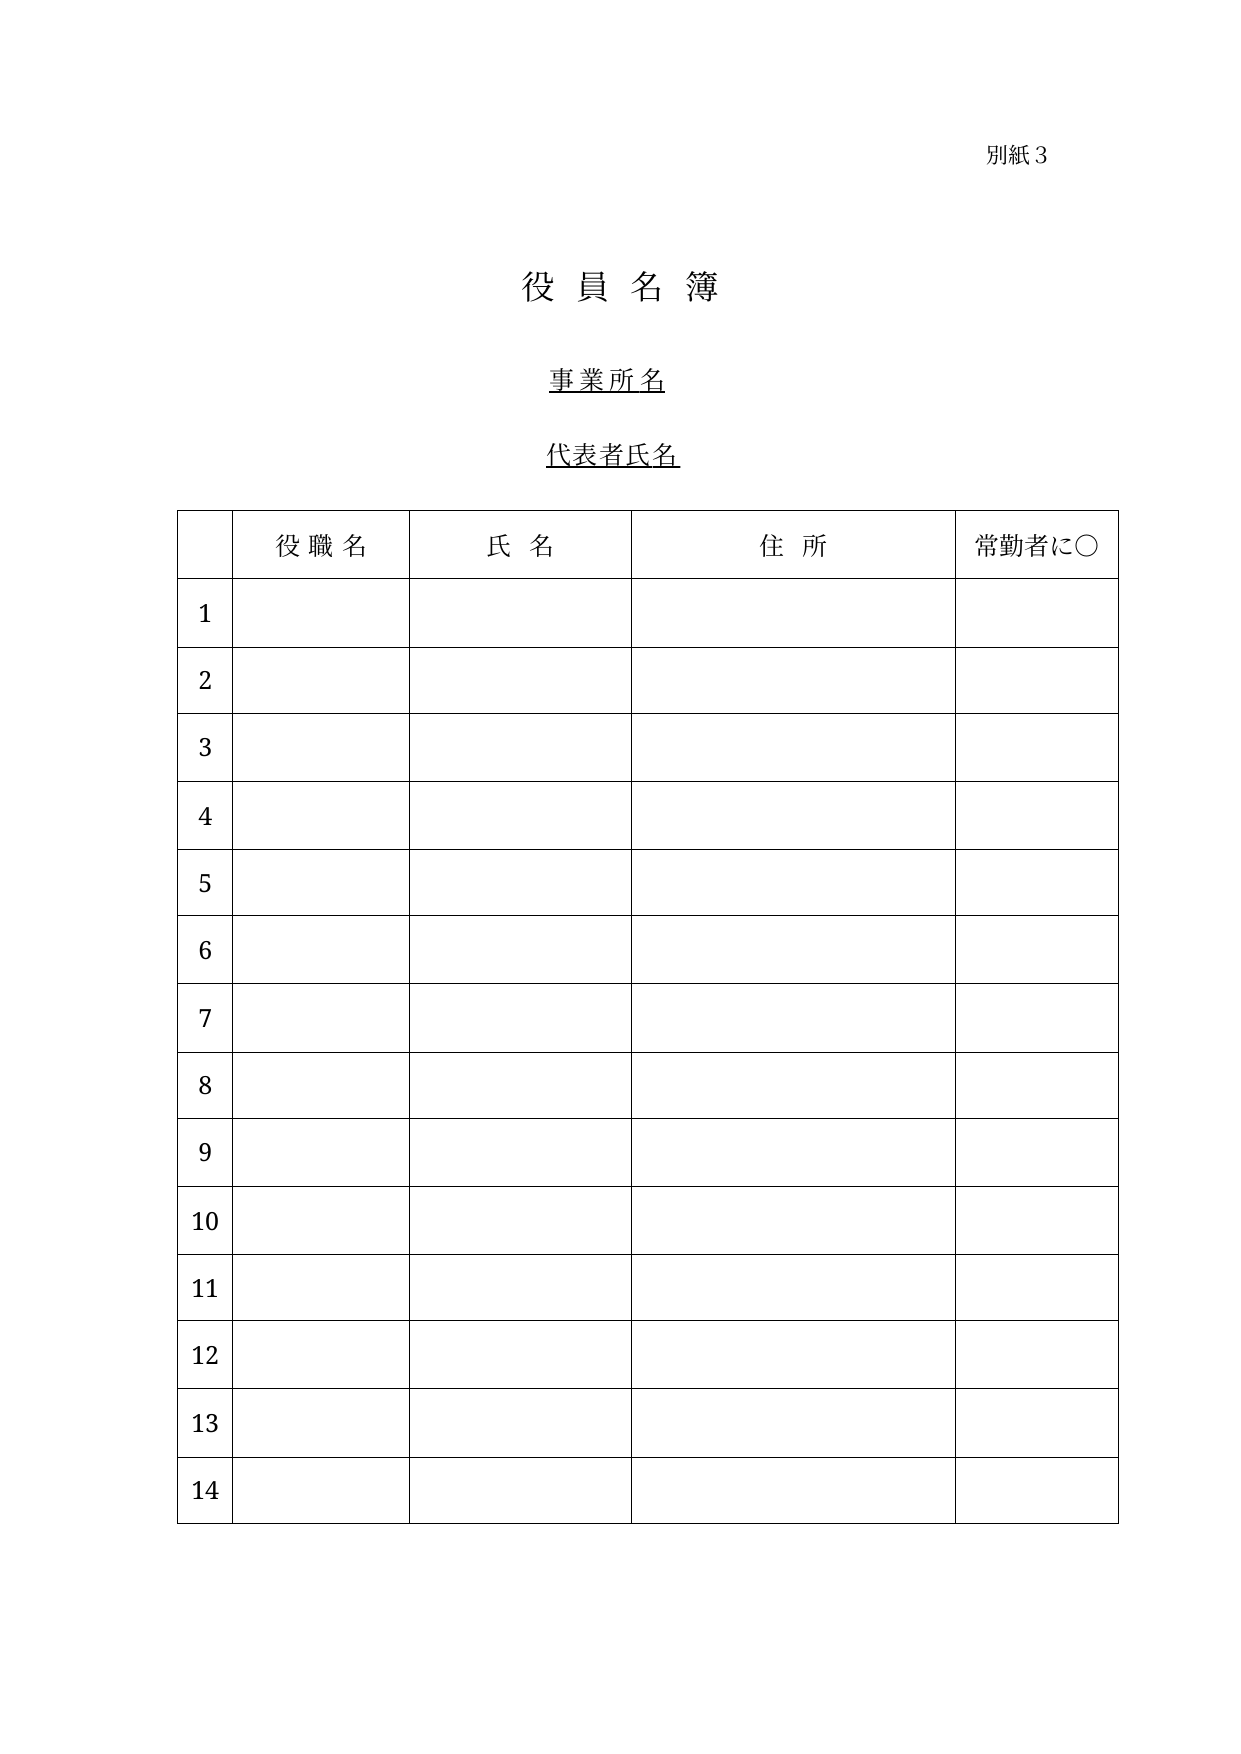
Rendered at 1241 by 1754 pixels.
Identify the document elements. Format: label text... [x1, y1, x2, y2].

table_cell [632, 1389, 955, 1457]
table_cell [956, 1389, 1118, 1457]
table_cell 5 [178, 850, 232, 915]
table_cell [410, 1187, 631, 1254]
table_cell [410, 714, 631, 781]
table_cell [956, 1187, 1118, 1254]
table_header 常勤者に○ [956, 511, 1118, 578]
table_cell [632, 648, 955, 712]
table_cell 2 [178, 648, 232, 712]
table_cell [233, 1321, 409, 1388]
table_cell [410, 1321, 631, 1388]
table_cell 13 [178, 1389, 232, 1457]
table_header 役職名 [233, 511, 409, 578]
table_cell [410, 1053, 631, 1117]
table_cell 9 [178, 1119, 232, 1186]
table_cell [410, 1458, 631, 1522]
table_cell 6 [178, 916, 232, 983]
table_cell [956, 1321, 1118, 1388]
table_cell [956, 1053, 1118, 1117]
table_cell [956, 579, 1118, 647]
table_cell [632, 984, 955, 1052]
table_cell [632, 1458, 955, 1522]
table_cell [410, 1389, 631, 1457]
table_cell 4 [178, 782, 232, 849]
table_cell [956, 1255, 1118, 1320]
text 別紙３ [177, 135, 1063, 172]
table_cell [410, 579, 631, 647]
table_cell [632, 1321, 955, 1388]
table_cell [233, 1053, 409, 1117]
table_cell 3 [178, 714, 232, 781]
table_cell [410, 850, 631, 915]
table_cell [632, 1119, 955, 1186]
table_cell [233, 916, 409, 983]
table_cell [410, 916, 631, 983]
table_cell [233, 850, 409, 915]
table_cell [632, 714, 955, 781]
table_cell [956, 916, 1118, 983]
table_cell 8 [178, 1053, 232, 1117]
table_header [178, 511, 232, 578]
table_cell 7 [178, 984, 232, 1052]
table_cell [956, 714, 1118, 781]
table_cell [956, 648, 1118, 712]
table_cell [233, 782, 409, 849]
table_cell [956, 984, 1118, 1052]
table_cell 14 [178, 1458, 232, 1522]
table_header 住所 [632, 511, 955, 578]
table_cell [233, 579, 409, 647]
table_cell [233, 1187, 409, 1254]
table_cell [233, 1255, 409, 1320]
table_cell [410, 1255, 631, 1320]
table_cell 1 [178, 579, 232, 647]
table_cell [410, 648, 631, 712]
table_cell 10 [178, 1187, 232, 1254]
table_cell [632, 782, 955, 849]
table_cell 11 [178, 1255, 232, 1320]
table_header 氏名 [410, 511, 631, 578]
table_cell [233, 1389, 409, 1457]
text 代表者氏名 [177, 435, 1063, 472]
table_cell [410, 1119, 631, 1186]
table_cell [410, 782, 631, 849]
table_cell [632, 1255, 955, 1320]
table_cell [632, 1187, 955, 1254]
table_cell [233, 1458, 409, 1522]
table_cell [632, 1053, 955, 1117]
table_cell [233, 648, 409, 712]
table_cell [233, 714, 409, 781]
table_cell [956, 1119, 1118, 1186]
table_cell [956, 850, 1118, 915]
text 役員名簿 [177, 247, 1063, 322]
table_cell [632, 579, 955, 647]
table_cell [956, 1458, 1118, 1522]
table_cell [233, 984, 409, 1052]
table_cell [410, 984, 631, 1052]
table_cell [632, 916, 955, 983]
table_cell [233, 1119, 409, 1186]
text 事業所名 [549, 322, 1063, 397]
table_cell [956, 782, 1118, 849]
table_cell [632, 850, 955, 915]
table_cell 12 [178, 1321, 232, 1388]
